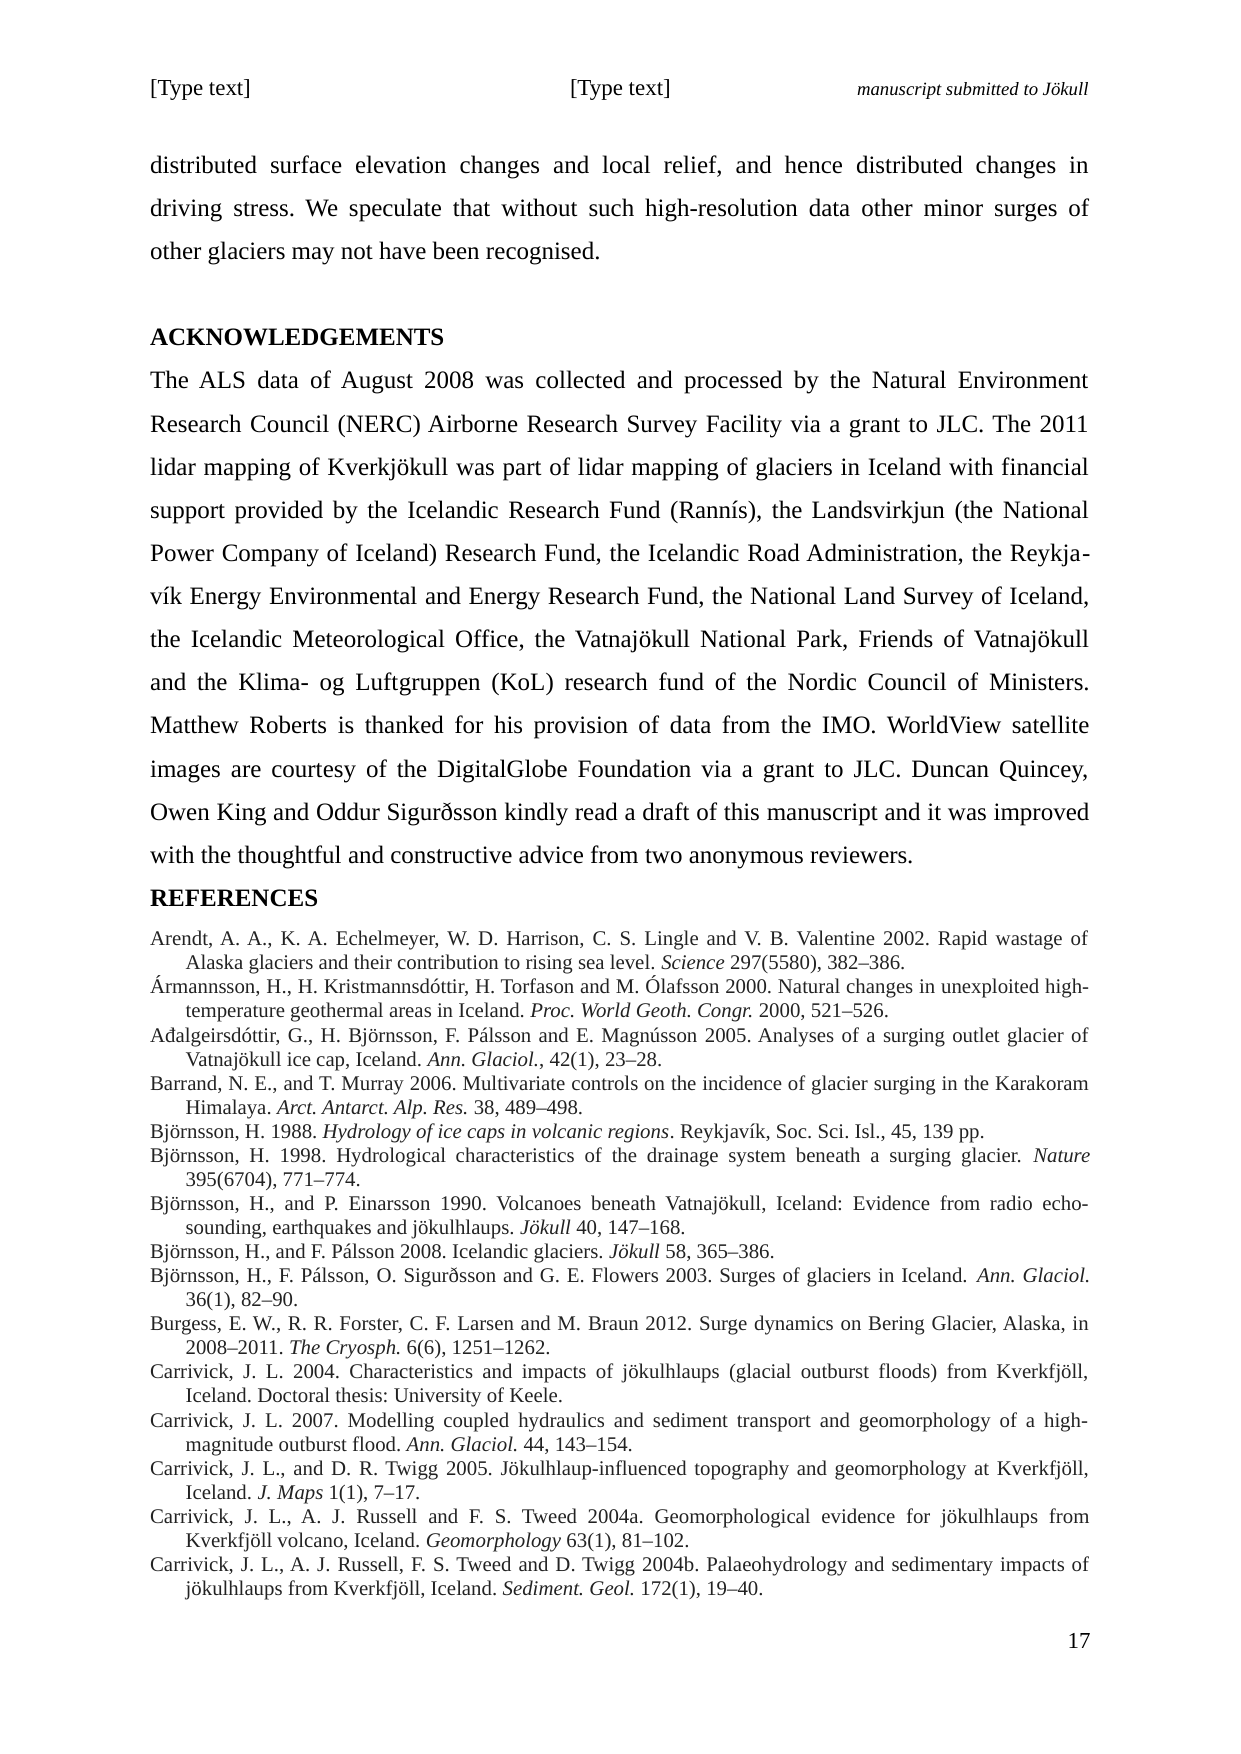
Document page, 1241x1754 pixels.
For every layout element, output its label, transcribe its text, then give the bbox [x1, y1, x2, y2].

text Ármannsson, H., H. Kristmannsdóttir, H. Torfason and M. Ólafsson 2000. Natural changes in unexploited high-temperature geothermal areas in Iceland. Proc. World Geoth. Congr. 2000, 521–526. [150, 974, 1090, 1022]
text The ALS data of August 2008 was collected and processed by the Natural Environment Research Council (NERC) Airborne Research Survey Facility via a grant to JLC. The 2011 lidar mapping of Kverkjökull was part of lidar mapping of glaciers in Iceland with financial support provided by the Icelandic Research Fund (Rannís), the Landsvirkjun (the National Power Company of Iceland) Research Fund, the Icelandic Road Administration, the Reykjavík Energy Environmental and Energy Research Fund, the National Land Survey of Iceland, the Icelandic Meteorological Office, the Vatnajökull National Park, Friends of Vatnajökull and the Klima- og Luftgruppen (KoL) research fund of the Nordic Council of Ministers. Matthew Roberts is thanked for his provision of data from the IMO. WorldView satellite images are courtesy of the DigitalGlobe Foundation via a grant to JLC. Duncan Quincey, Owen King and Oddur Sigurðsson kindly read a draft of this manuscript and it was improved with the thoughtful and constructive advice from two anonymous reviewers. [150, 366, 1090, 869]
text Björnsson, H., and F. Pálsson 2008. Icelandic glaciers. Jökull 58, 365–386. [150, 1239, 1090, 1263]
text Barrand, N. E., and T. Murray 2006. Multivariate controls on the incidence of glacier surging in the Karakoram Himalaya. Arct. Antarct. Alp. Res. 38, 489–498. [150, 1071, 1090, 1119]
text Carrivick, J. L. 2007. Modelling coupled hydraulics and sediment transport and geomorphology of a high-magnitude outburst flood. Ann. Glaciol. 44, 143–154. [150, 1407, 1090, 1456]
text Björnsson, H., and P. Einarsson 1990. Volcanoes beneath Vatnajökull, Iceland: Evidence from radio echo-sounding, earthquakes and jökulhlaups. Jökull 40, 147–168. [150, 1191, 1090, 1239]
text Björnsson, H., F. Pálsson, O. Sigurðsson and G. E. Flowers 2003. Surges of glaciers in Iceland. Ann. Glaciol. 36(1), 82–90. [150, 1263, 1090, 1311]
text Arendt, A. A., K. A. Echelmeyer, W. D. Harrison, C. S. Lingle and V. B. Valentine 2002. Rapid wastage of Alaska glaciers and their contribution to rising sea level. Science 297(5580), 382–386. [150, 926, 1090, 974]
text Carrivick, J. L., A. J. Russell and F. S. Tweed 2004a. Geomorphological evidence for jökulhlaups from Kverkfjöll volcano, Iceland. Geomorphology 63(1), 81–102. [150, 1504, 1090, 1552]
text Carrivick, J. L., and D. R. Twigg 2005. Jökulhlaup-influenced topography and geomorphology at Kverkfjöll, Iceland. J. Maps 1(1), 7–17. [150, 1456, 1090, 1504]
text Burgess, E. W., R. R. Forster, C. F. Larsen and M. Braun 2012. Surge dynamics on Bering Glacier, Alaska, in 2008–2011. The Cryosph. 6(6), 1251–1262. [150, 1311, 1090, 1359]
text Carrivick, J. L., A. J. Russell, F. S. Tweed and D. Twigg 2004b. Palaeohydrology and sedimentary impacts of jökulhlaups from Kverkfjöll, Iceland. Sediment. Geol. 172(1), 19–40. [150, 1552, 1090, 1600]
text Carrivick, J. L. 2004. Characteristics and impacts of jökulhlaups (glacial outburst floods) from Kverkfjöll, Iceland. Doctoral thesis: University of Keele. [150, 1359, 1090, 1407]
subtitle ACKNOWLEDGEMENTS [150, 322, 1090, 351]
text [150, 150, 1090, 265]
text Björnsson, H. 1988. Hydrology of ice caps in volcanic regions. Reykjavík, Soc. Sci. Isl., 45, 139 pp. [150, 1119, 1090, 1143]
subtitle REFERENCES [150, 883, 1090, 912]
text Björnsson, H. 1998. Hydrological characteristics of the drainage system beneath a surging glacier. Nature 395(6704), 771–774. [150, 1143, 1090, 1191]
text Ađalgeirsdóttir, G., H. Björnsson, F. Pálsson and E. Magnússon 2005. Analyses of a surging outlet glacier of Vatnajökull ice cap, Iceland. Ann. Glaciol., 42(1), 23–28. [150, 1022, 1090, 1071]
